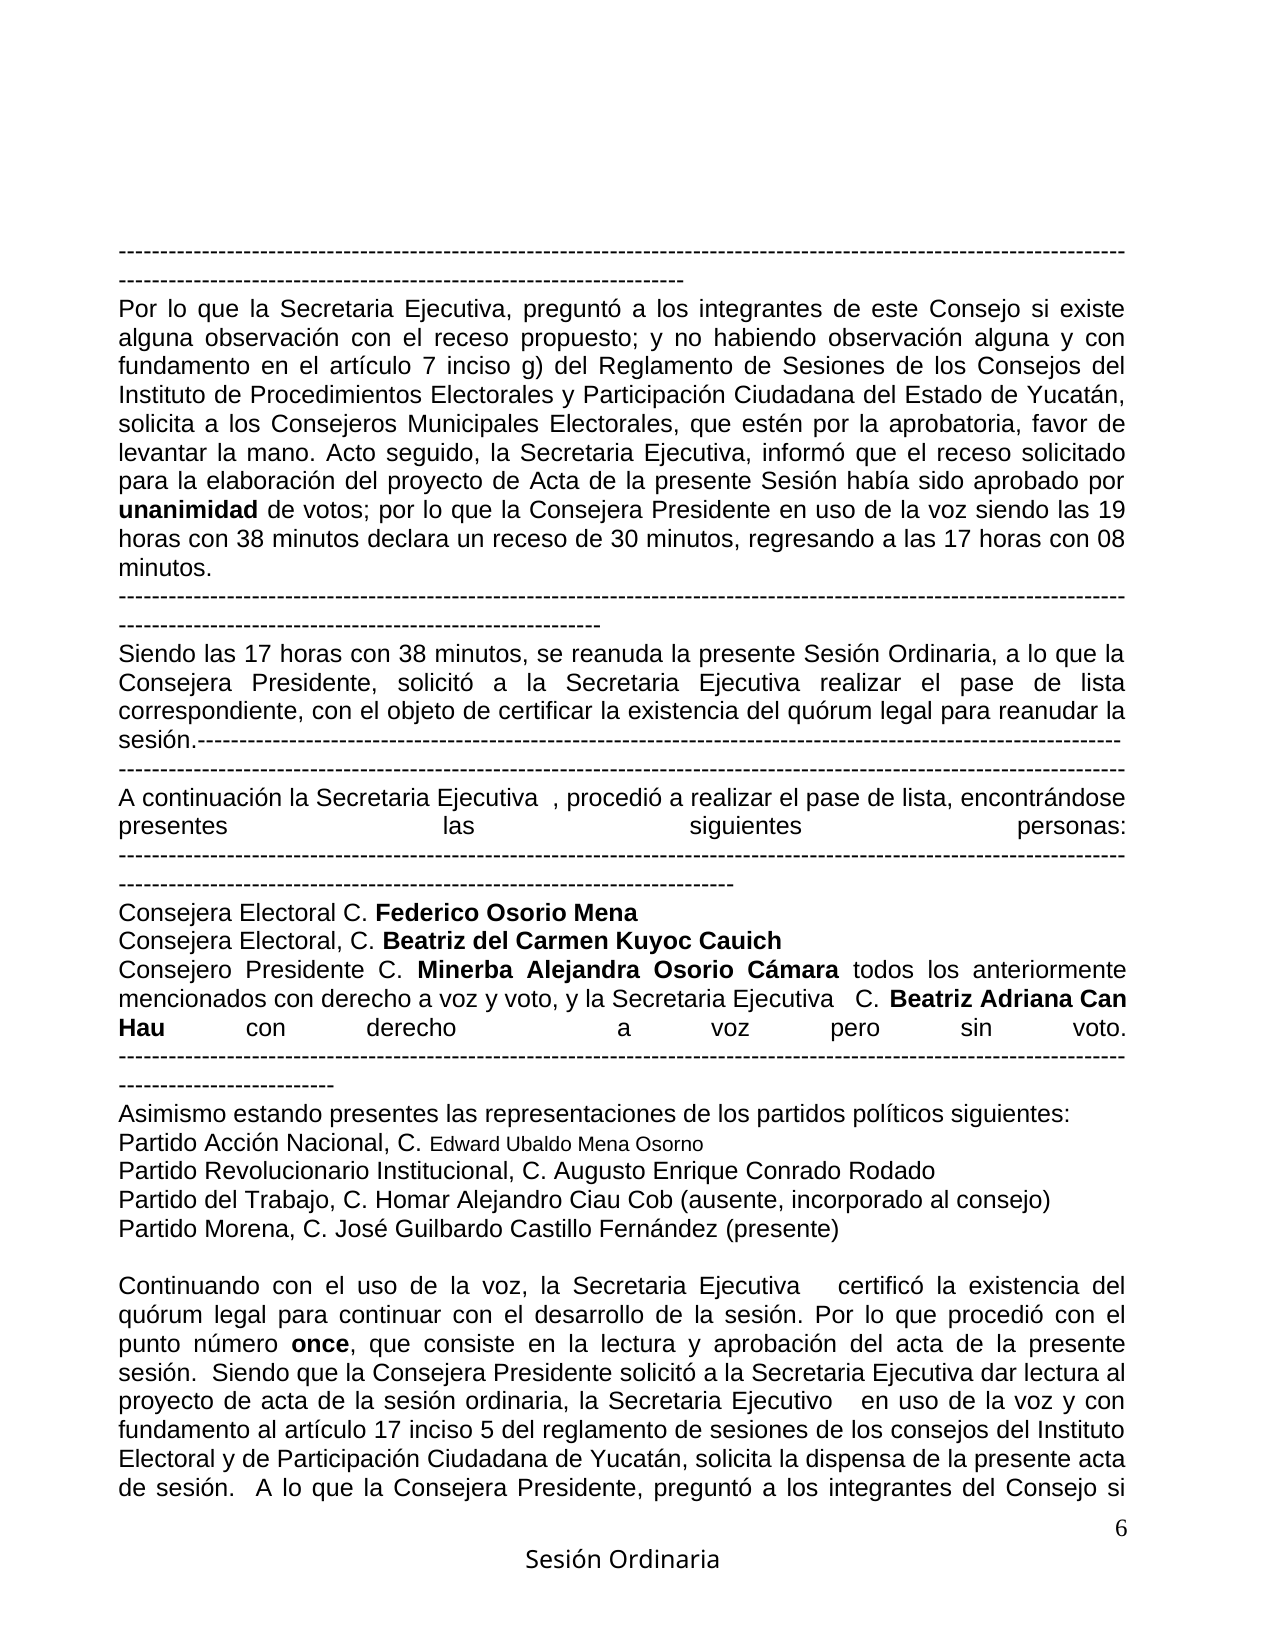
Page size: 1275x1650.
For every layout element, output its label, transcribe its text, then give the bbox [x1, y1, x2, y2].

text Asimismo estando presentes las representaciones de los partidos políticos siguientes: [118, 1099, 1127, 1127]
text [118, 236, 1127, 294]
text Por lo que la Secretaria Ejecutiva, preguntó a los integrantes de este Consejo si existe alguna observación con el receso propuesto; y no habiendo observación alguna y con fundamento en el artículo 7 inciso g) del Reglamento de Sesiones de los Consejos del Instituto de Procedimientos Electorales y Participación Ciudadana del Estado de Yucatán, solicita a los Consejeros Municipales Electorales, que estén por la aprobatoria, favor de levantar la mano. Acto seguido, la Secretaria Ejecutiva, informó que el receso solicitado para la elaboración del proyecto de Acta de la presente Sesión había sido aprobado por unanimidad de votos; por lo que la Consejera Presidente en uso de la voz siendo las 19 horas con 38 minutos declara un receso de 30 minutos, regresando a las 17 horas con 08 minutos. ----------------------------------------------------------------------------------------------------------------------------------------------------------------------------------- [118, 294, 1127, 639]
text Partido Acción Nacional, C. Edward Ubaldo Mena Osorno [118, 1127, 1127, 1156]
text Siendo las 17 horas con 38 minutos, se reanuda la presente Sesión Ordinaria, a lo que la Consejera Presidente, solicitó a la Secretaria Ejecutiva realizar el pase de lista correspondiente, con el objeto de certificar la existencia del quórum legal para reanudar la sesión.---------------------------------------------------------------------------------------------------------------------------------------------------------------------------------------------------------------------------------------- [118, 639, 1127, 782]
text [118, 1271, 1127, 1501]
text Consejera Electoral C. Federico Osorio Mena [118, 897, 1127, 926]
text A continuación la Secretaria Ejecutiva , procedió a realizar el pase de lista, encontrándose presentes las siguientes personas: --------------------------------------------------------------------------------------------------------------------------------------------------------------------------------------------------- [118, 782, 1127, 897]
text Consejero Presidente C. Minerba Alejandra Osorio Cámara todos los anteriormente mencionados con derecho a voz y voto, y la Secretaria Ejecutiva C. Beatriz Adriana Can Hau con derecho a voz pero sin voto. --------------------------------------------------------------------------------------------------------------------------------------------------- [118, 955, 1127, 1099]
text Partido del Trabajo, C. Homar Alejandro Ciau Cob (ausente, incorporado al consejo) [118, 1185, 1127, 1214]
text Consejera Electoral, C. Beatriz del Carmen Kuyoc Cauich [118, 926, 1127, 955]
text Partido Revolucionario Institucional, C. Augusto Enrique Conrado Rodado [118, 1156, 1127, 1185]
text Partido Morena, C. José Guilbardo Castillo Fernández (presente) [118, 1214, 1127, 1242]
